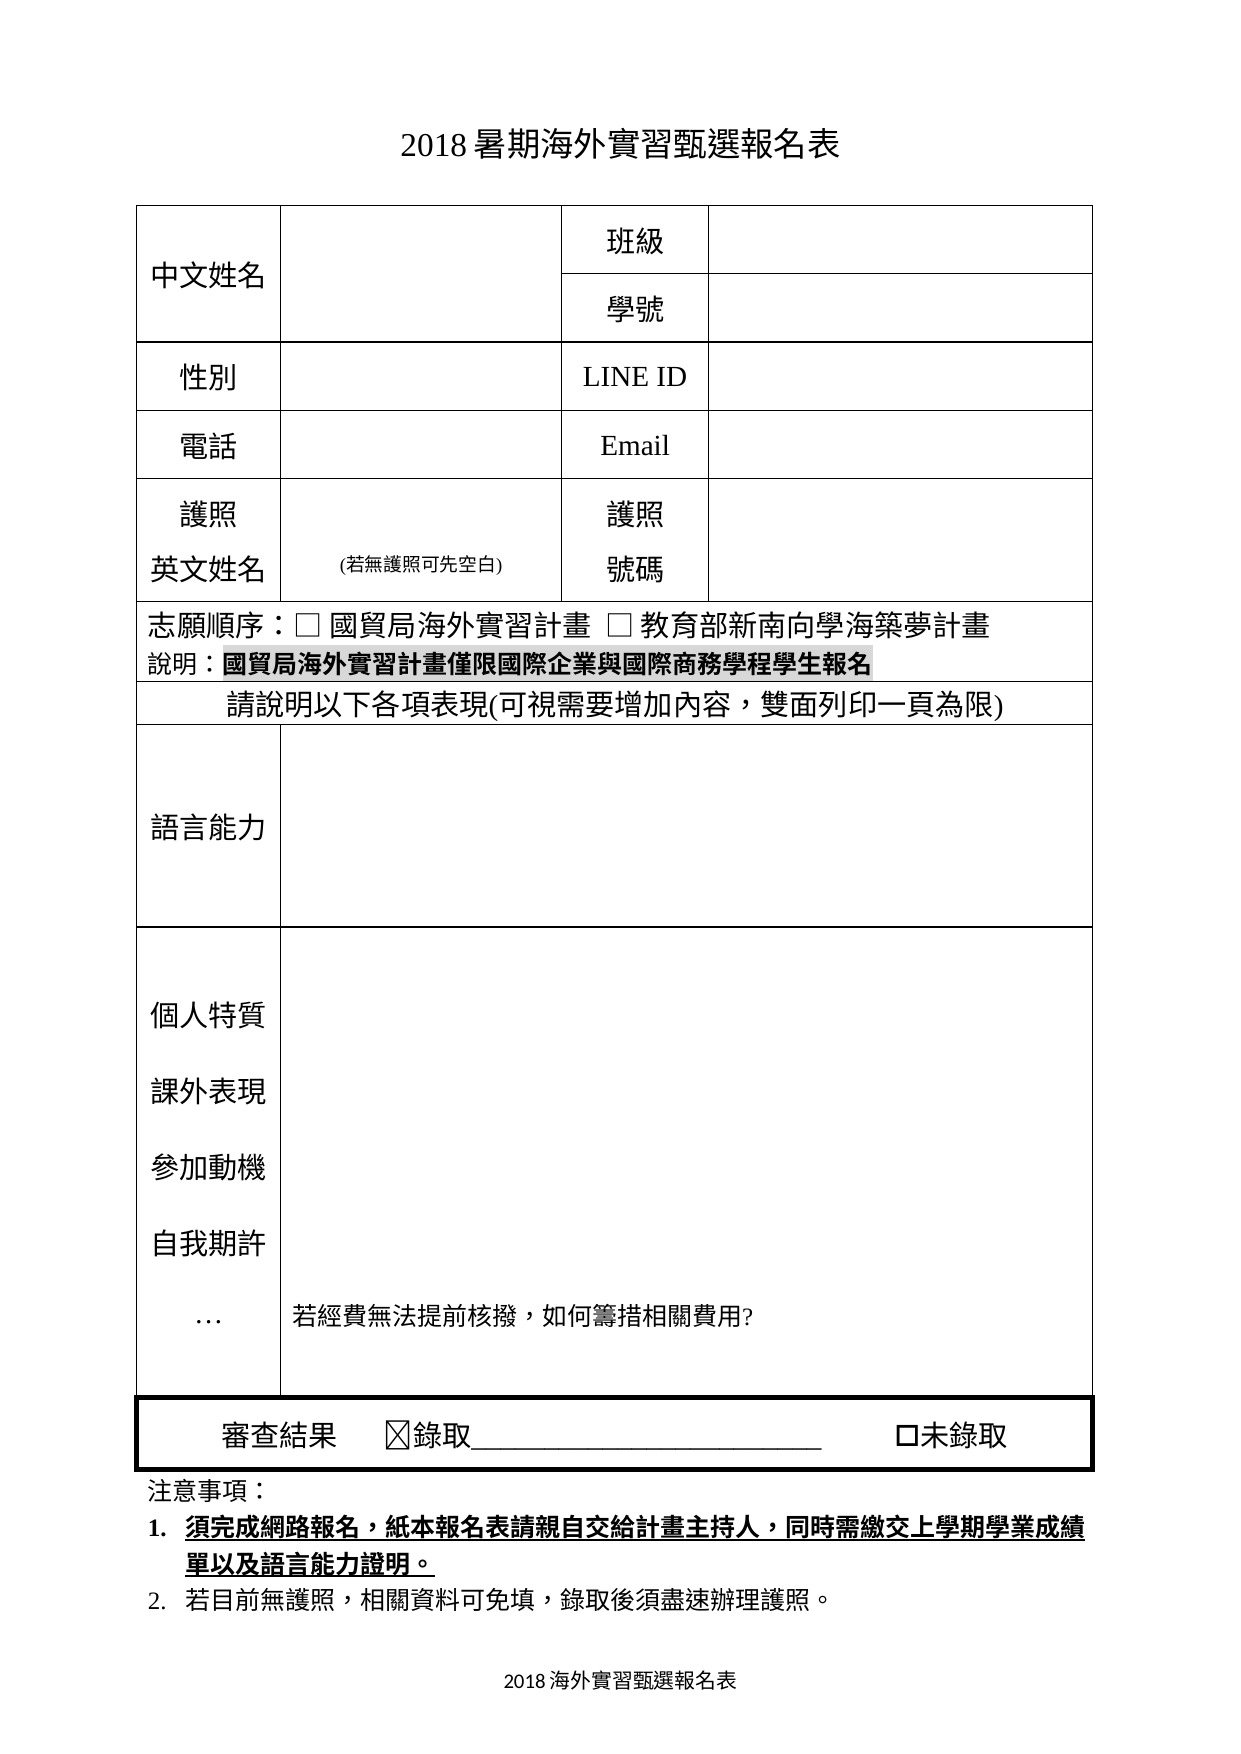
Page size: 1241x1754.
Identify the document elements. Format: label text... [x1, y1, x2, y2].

table_cell [281, 343, 561, 410]
table_cell 請說明以下各項表現(可視需要增加內容，雙面列印一頁為限) [137, 682, 1092, 724]
table_cell (若無護照可先空白) [281, 479, 561, 601]
table_cell [709, 343, 1092, 410]
table_cell 學號 [562, 274, 708, 341]
table_cell 性別 [137, 343, 280, 410]
table_cell LINE ID [562, 343, 708, 410]
table_cell 審查結果 錄取________________________ 未錄取 [139, 1400, 1090, 1467]
list 注意事項： [148, 1472, 1092, 1508]
table_cell Email [562, 411, 708, 478]
table_cell 語言能力 [137, 725, 280, 926]
table_cell 志願順序：□ 國貿局海外實習計畫 □ 教育部新南向學海築夢計畫 說明：國貿局海外實習計畫僅限國際企業與國際商務學程學生報名 [137, 602, 1092, 681]
table_cell 電話 [137, 411, 280, 478]
table_cell 若經費無法提前核撥，如何籌措相關費用? [281, 928, 1092, 1395]
table_cell 個人特質 課外表現 參加動機 自我期許 … [137, 928, 280, 1395]
table_header [709, 206, 1092, 273]
table_cell [709, 479, 1092, 601]
table_cell [281, 725, 1092, 926]
table_header 中文姓名 [137, 206, 280, 341]
table_cell [709, 411, 1092, 478]
table_cell [281, 411, 561, 478]
table_cell [709, 274, 1092, 341]
table_header [281, 206, 561, 341]
text 2018暑期海外實習甄選報名表 [148, 118, 1092, 166]
table_cell 護照 號碼 [562, 479, 708, 601]
list 若目前無護照，相關資料可免填，錄取後須盡速辦理護照。 [148, 1580, 1092, 1617]
list 須完成網路報名，紙本報名表請親自交給計畫主持人，同時需繳交上學期學業成績單以及語言能力證明。 [148, 1508, 1092, 1580]
table_header 班級 [562, 206, 708, 273]
table_cell 護照 英文姓名 [137, 479, 280, 601]
